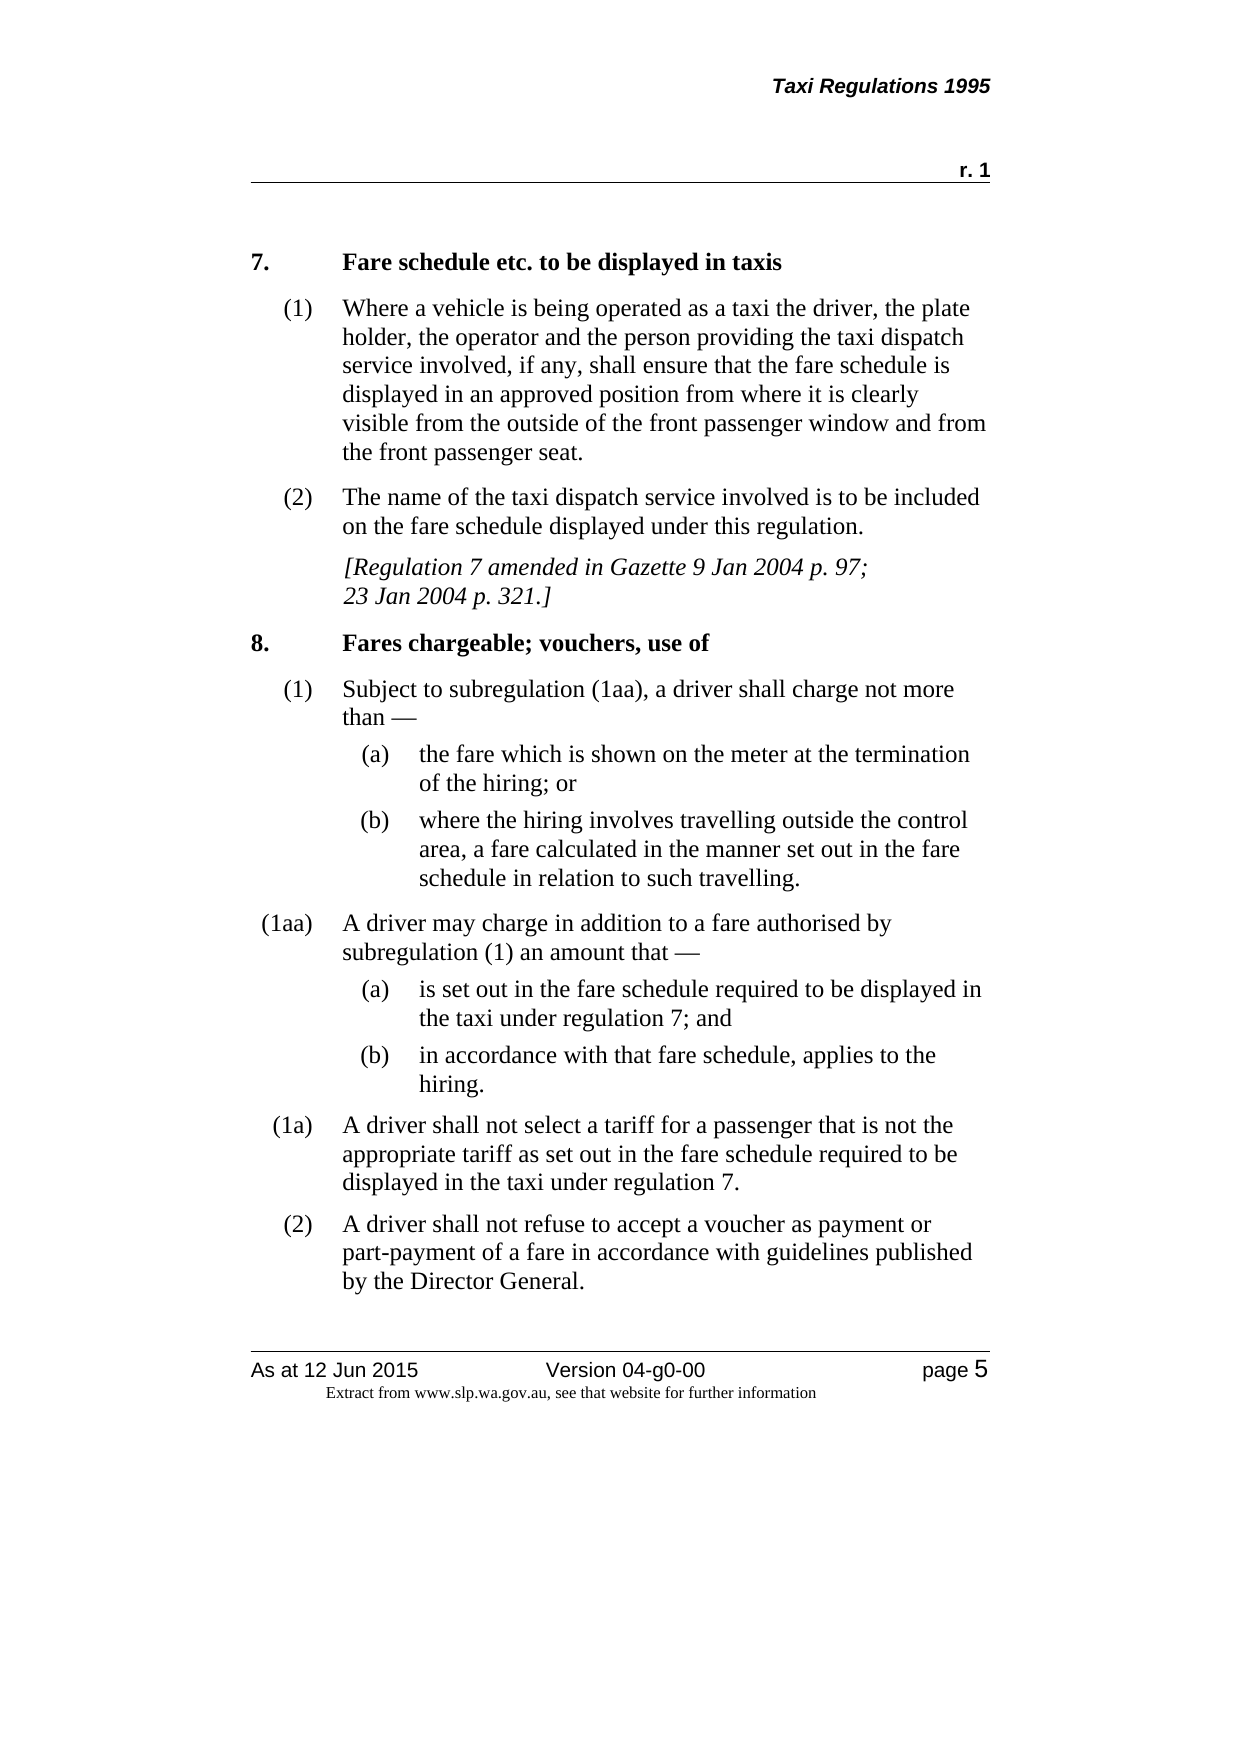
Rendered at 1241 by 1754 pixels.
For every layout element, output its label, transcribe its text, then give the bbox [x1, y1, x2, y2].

text (a) the fare which is shown on the meter at the termination of the hiring; or [251, 739, 990, 797]
text (2) The name of the taxi dispatch service involved is to be included on the fare schedule displayed under this regulation. [251, 482, 990, 539]
text [Regulation 7 amended in Gazette 9 Jan 2004 p. 97; 23 Jan 2004 p. 321.] [251, 552, 990, 609]
subtitle 7. Fare schedule etc. to be displayed in taxis [251, 247, 990, 276]
text (b) where the hiring involves travelling outside the control area, a fare calculated in the manner set out in the fare schedule in relation to such travelling. [251, 805, 990, 892]
text (1) Where a vehicle is being operated as a taxi the driver, the plate holder, the operator and the person providing the taxi dispatch service involved, if any, shall ensure that the fare schedule is displayed in an approved position from where it is clearly visible from the outside of the front passenger window and from the front passenger seat. [251, 293, 990, 465]
text (b) in accordance with that fare schedule, applies to the hiring. [251, 1040, 990, 1097]
text (a) is set out in the fare schedule required to be displayed in the taxi under regulation 7; and [251, 974, 990, 1032]
subtitle 8. Fares chargeable; vouchers, use of [251, 628, 990, 657]
text (1aa) A driver may charge in addition to a fare authorised by subregulation (1) an amount that — [251, 908, 990, 966]
text (1) Subject to subregulation (1aa), a driver shall charge not more than — [251, 674, 990, 731]
text (1a) A driver shall not select a tariff for a passenger that is not the appropriate tariff as set out in the fare schedule required to be displayed in the taxi under regulation 7. [251, 1110, 990, 1196]
text (2) A driver shall not refuse to accept a voucher as payment or part-payment of a fare in accordance with guidelines published by the Director General. [251, 1209, 990, 1295]
